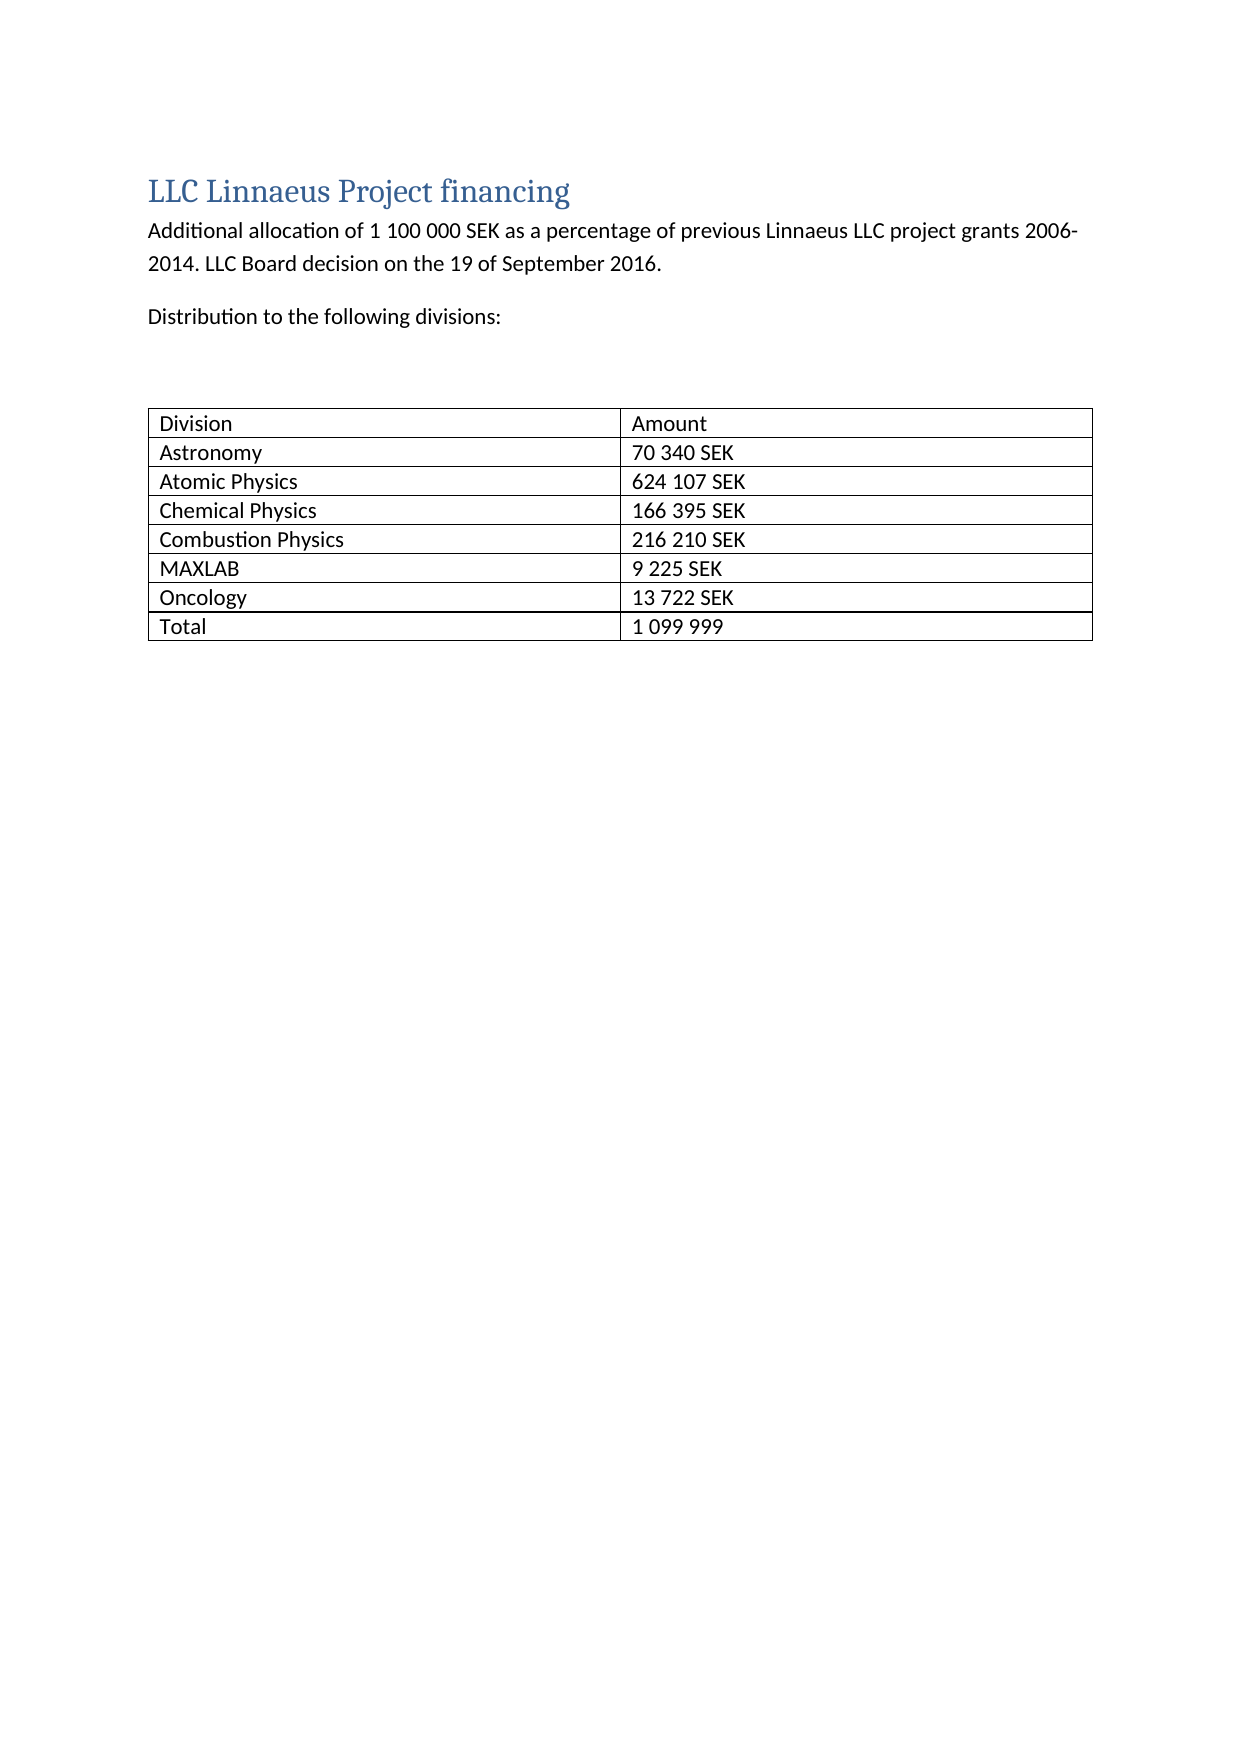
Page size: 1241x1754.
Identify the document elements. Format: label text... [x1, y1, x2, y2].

text Additional allocation of 1 100 000 SEK as a percentage of previous Linnaeus LLC project grants 2006-2014. LLC Board decision on the 19 of September 2016. [148, 217, 1093, 277]
table_cell Oncology [149, 583, 620, 611]
table_cell 624 107 SEK [621, 467, 1092, 495]
table_cell 166 395 SEK [621, 496, 1092, 524]
table_cell 216 210 SEK [621, 525, 1092, 553]
table_cell Chemical Physics [149, 496, 620, 524]
table_cell MAXLAB [149, 554, 620, 582]
text Distribution to the following divisions: [148, 302, 1093, 330]
table_header Division [149, 409, 620, 437]
table_cell 9 225 SEK [621, 554, 1092, 582]
table_cell Atomic Physics [149, 467, 620, 495]
table_header Amount [621, 409, 1092, 437]
table_cell 70 340 SEK [621, 438, 1092, 466]
table_cell 1 099 999 [621, 613, 1092, 640]
table_cell Astronomy [149, 438, 620, 466]
table_cell Combustion Physics [149, 525, 620, 553]
table_cell Total [149, 613, 620, 640]
table_cell 13 722 SEK [621, 583, 1092, 611]
subtitle LLC Linnaeus Project financing [148, 173, 1093, 211]
